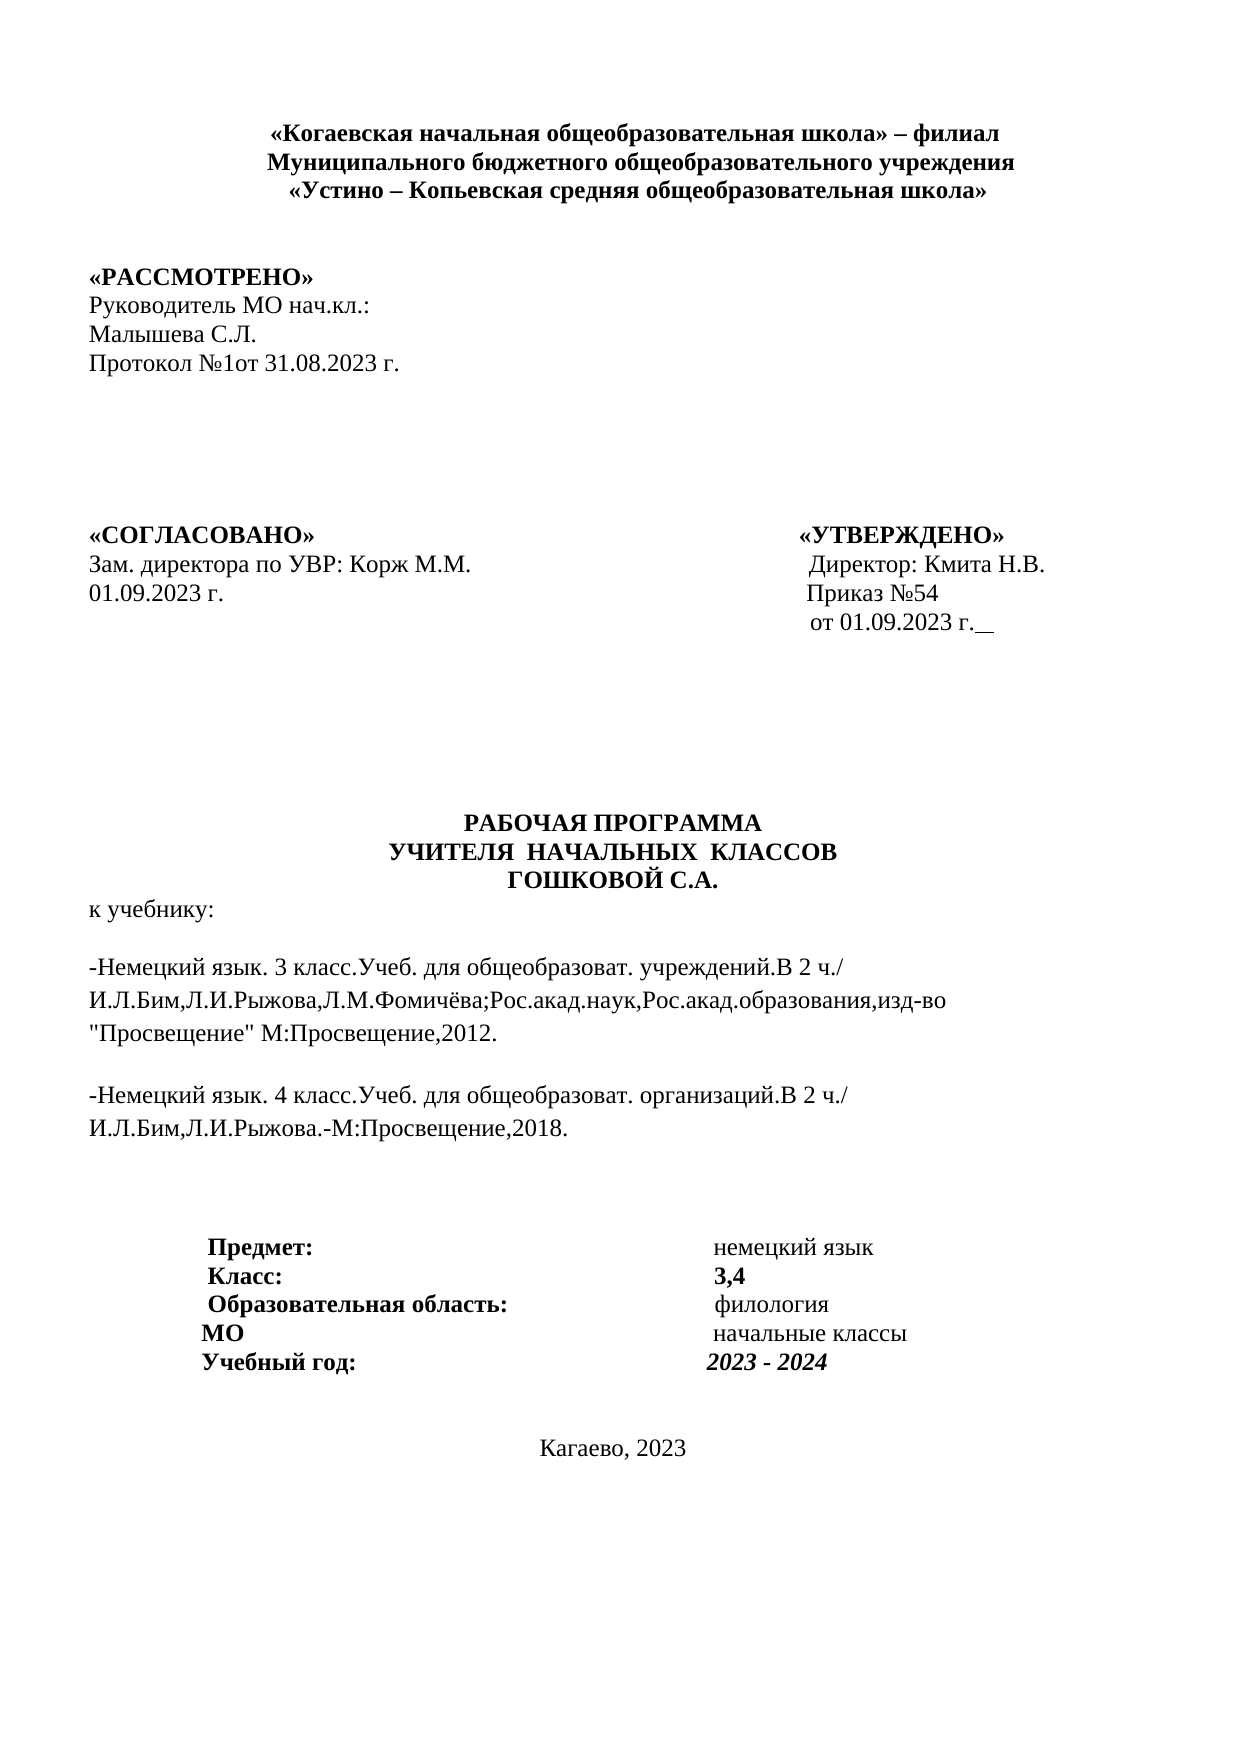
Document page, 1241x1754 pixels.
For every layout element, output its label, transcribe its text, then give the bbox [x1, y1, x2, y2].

text «СОГЛАСОВАНО» «УТВЕРЖДЕНО» [89, 521, 1125, 549]
text Класс: 3,4 [89, 1261, 1137, 1289]
text «Когаевская начальная общеобразовательная школа» – филиал [89, 118, 1137, 147]
text «РАССМОТРЕНО» [89, 262, 1137, 291]
text Учебный год: 2023 - 2024 [89, 1347, 1137, 1376]
text УЧИТЕЛЯ НАЧАЛЬНЫХ КЛАССОВ [89, 837, 1137, 866]
text Образовательная область: филология [89, 1289, 1137, 1318]
text Руководитель МО нач.кл.: [89, 291, 1137, 319]
text к учебнику: [89, 894, 1137, 923]
text -Немецкий язык. 3 класс.Учеб. для общеобразоват. учреждений.В 2 ч./ И.Л.Бим,Л.И.Рыжова,Л.М.Фомичёва;Рос.акад.наук,Рос.акад.образования,изд-во "Просвещение" М:Просвещение,2012. [89, 952, 1054, 1047]
text Протокол №1от 31.08.2023 г. [89, 348, 1137, 377]
text Предмет: немецкий язык [89, 1232, 1137, 1261]
text Кагаево, 2023 [89, 1433, 1137, 1491]
text «Устино – Копьевская средняя общеобразовательная школа» [89, 176, 1137, 204]
text ГОШКОВОЙ С.А. [89, 866, 1137, 894]
text Зам. директора по УВР: Корж М.М. Директор: Кмита Н.В. [89, 549, 1125, 578]
text Малышева С.Л. [89, 319, 1137, 348]
text МО начальные классы [89, 1318, 1137, 1347]
text 01.09.2023 г. Приказ №54 от 01.09.2023 г. [89, 578, 1125, 636]
text -Немецкий язык. 4 класс.Учеб. для общеобразоват. организаций.В 2 ч./ И.Л.Бим,Л.И.Рыжова.-М:Просвещение,2018. [89, 1080, 1054, 1141]
text Муниципального бюджетного общеобразовательного учреждения [89, 147, 1137, 176]
text РАБОЧАЯ ПРОГРАММА [89, 808, 1137, 837]
